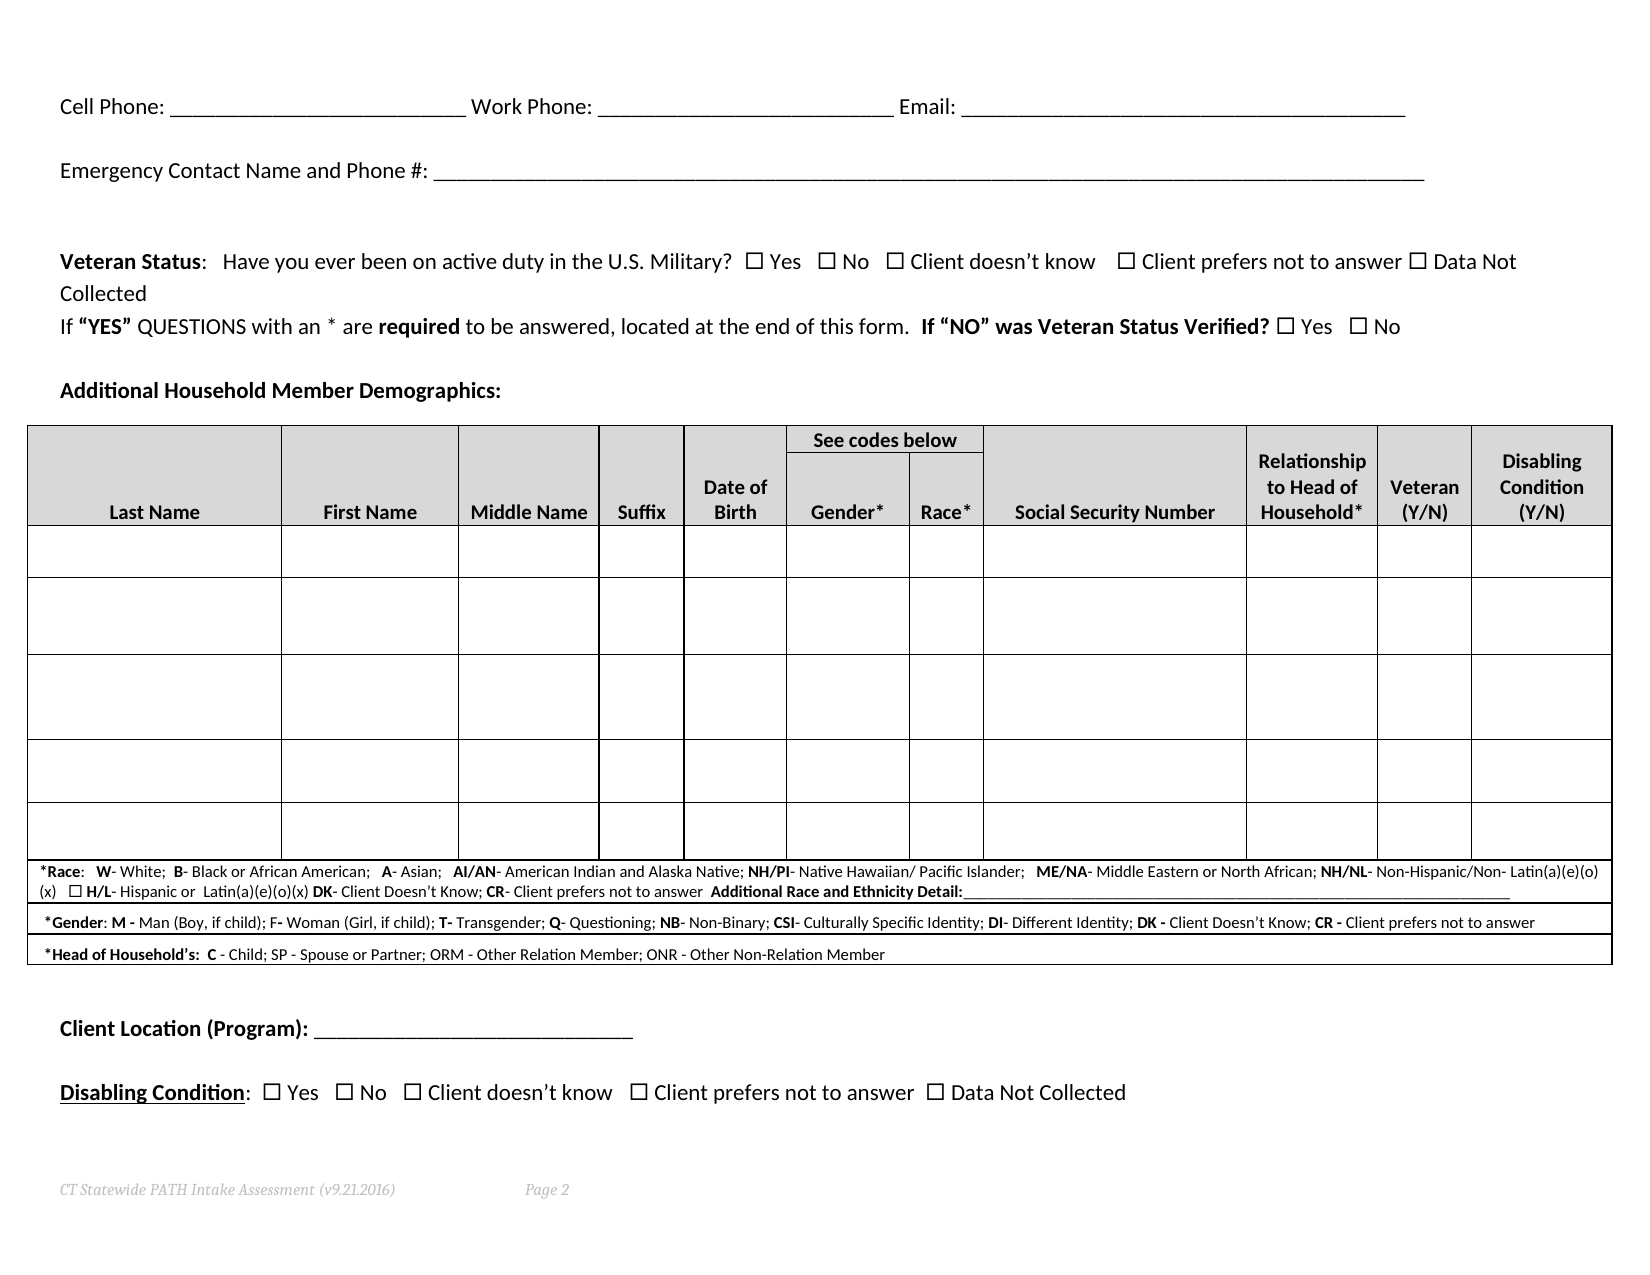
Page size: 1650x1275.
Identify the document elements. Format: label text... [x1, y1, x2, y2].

table_cell [1378, 740, 1471, 802]
table_cell [910, 740, 983, 802]
table_cell [1247, 803, 1377, 859]
table_cell [984, 526, 1246, 577]
table_header Disabling Condition (Y/N) [1472, 426, 1611, 525]
table_cell [1247, 655, 1377, 739]
text Disabling Condition: Yes No Client doesn’t know Client prefers not to answer Data Not Collected [60, 1078, 1590, 1107]
table_cell [787, 578, 909, 654]
table_cell [282, 526, 458, 577]
table_cell Gender* [787, 453, 909, 525]
table_cell [787, 655, 909, 739]
table_header First Name [282, 426, 458, 525]
table_cell [282, 803, 458, 859]
table_cell [1472, 526, 1611, 577]
table_cell [600, 803, 683, 859]
text If “YES” QUESTIONS with an * are required to be answered, located at the end of this form. If “NO” was Veteran Status Verified? Yes No [60, 312, 1590, 340]
table_cell [459, 803, 598, 859]
table_cell [459, 740, 598, 802]
table_cell [685, 526, 786, 577]
table_cell [282, 740, 458, 802]
table_cell [910, 526, 983, 577]
table_header Relationship to Head of Household* [1247, 426, 1377, 525]
table_cell [685, 740, 786, 802]
text Emergency Contact Name and Phone #: _______________________________________________________________________________________ [60, 157, 1590, 184]
table_cell [1378, 526, 1471, 577]
table_cell [600, 578, 683, 654]
table_cell *Head of Household’s: C - Child; SP - Spouse or Partner; ORM - Other Relation Member; ONR - Other Non-Relation Member [28, 935, 1611, 964]
table_cell [984, 803, 1246, 859]
table_cell [685, 655, 786, 739]
table_cell [600, 655, 683, 739]
table_cell [984, 655, 1246, 739]
table_cell [1472, 655, 1611, 739]
table_cell Race* [910, 453, 983, 525]
text Client Location (Program): ____________________________ [60, 1014, 1590, 1074]
table_cell [459, 655, 598, 739]
table_cell [600, 526, 683, 577]
table_cell [910, 578, 983, 654]
table_cell [1472, 740, 1611, 802]
table_cell [600, 740, 683, 802]
table_cell [1378, 655, 1471, 739]
table_cell *Gender: M - Man (Boy, if child); F- Woman (Girl, if child); T- Transgender; Q- Questioning; NB- Non-Binary; CSI- Culturally Specific Identity; DI- Different Identity; DK - Client Doesn’t Know; CR - Client prefers not to answer [28, 904, 1611, 933]
table_cell [787, 526, 909, 577]
table_cell [459, 526, 598, 577]
text Cell Phone: __________________________ Work Phone: __________________________ Email: _______________________________________ [60, 92, 1590, 120]
table_header Veteran (Y/N) [1378, 426, 1471, 525]
text Additional Household Member Demographics: [60, 376, 1590, 404]
table_cell Suffix [600, 452, 683, 525]
table_cell [28, 803, 281, 859]
table_cell [787, 740, 909, 802]
table_cell [910, 655, 983, 739]
table_cell Middle Name [459, 452, 598, 525]
table_cell [1378, 578, 1471, 654]
table_cell [28, 578, 281, 654]
table_header [600, 426, 683, 452]
table_cell [282, 655, 458, 739]
table_cell [984, 740, 1246, 802]
table_header Social Security Number [984, 426, 1246, 525]
table_cell [685, 803, 786, 859]
table_header See codes below [787, 426, 983, 452]
table_cell [1247, 526, 1377, 577]
table_cell [984, 578, 1246, 654]
table_cell [1247, 578, 1377, 654]
table_cell [1472, 578, 1611, 654]
table_cell [910, 803, 983, 859]
text Veteran Status: Have you ever been on active duty in the U.S. Military? Yes No Client doesn’t know Client prefers not to answer Data Not Collected [60, 247, 1590, 308]
table_cell [1378, 803, 1471, 859]
table_cell [1472, 803, 1611, 859]
table_header Date of Birth [685, 426, 786, 525]
table_cell [1247, 740, 1377, 802]
table_cell [282, 578, 458, 654]
table_cell *Race: W- White; B- Black or African American; A- Asian; AI/AN- American Indian and Alaska Native; NH/PI- Native Hawaiian/ Pacific Islander; ME/NA- Middle Eastern or North African; NH/NL- Non-Hispanic/Non- Latin(a)(e)(o)(x) H/L- Hispanic or Latin(a)(e)(o)(x) DK- Client Doesn’t Know; CR- Client prefers not to answer Additional Race and Ethnicity Detail:__________________________________________________________________ [28, 861, 1033, 902]
table_cell [459, 578, 598, 654]
table_header Last Name [28, 426, 281, 525]
table_cell [28, 526, 281, 577]
table_cell [28, 740, 281, 802]
table_header [459, 426, 598, 452]
table_cell [787, 803, 909, 859]
table_cell [685, 578, 786, 654]
table_cell [28, 655, 281, 739]
